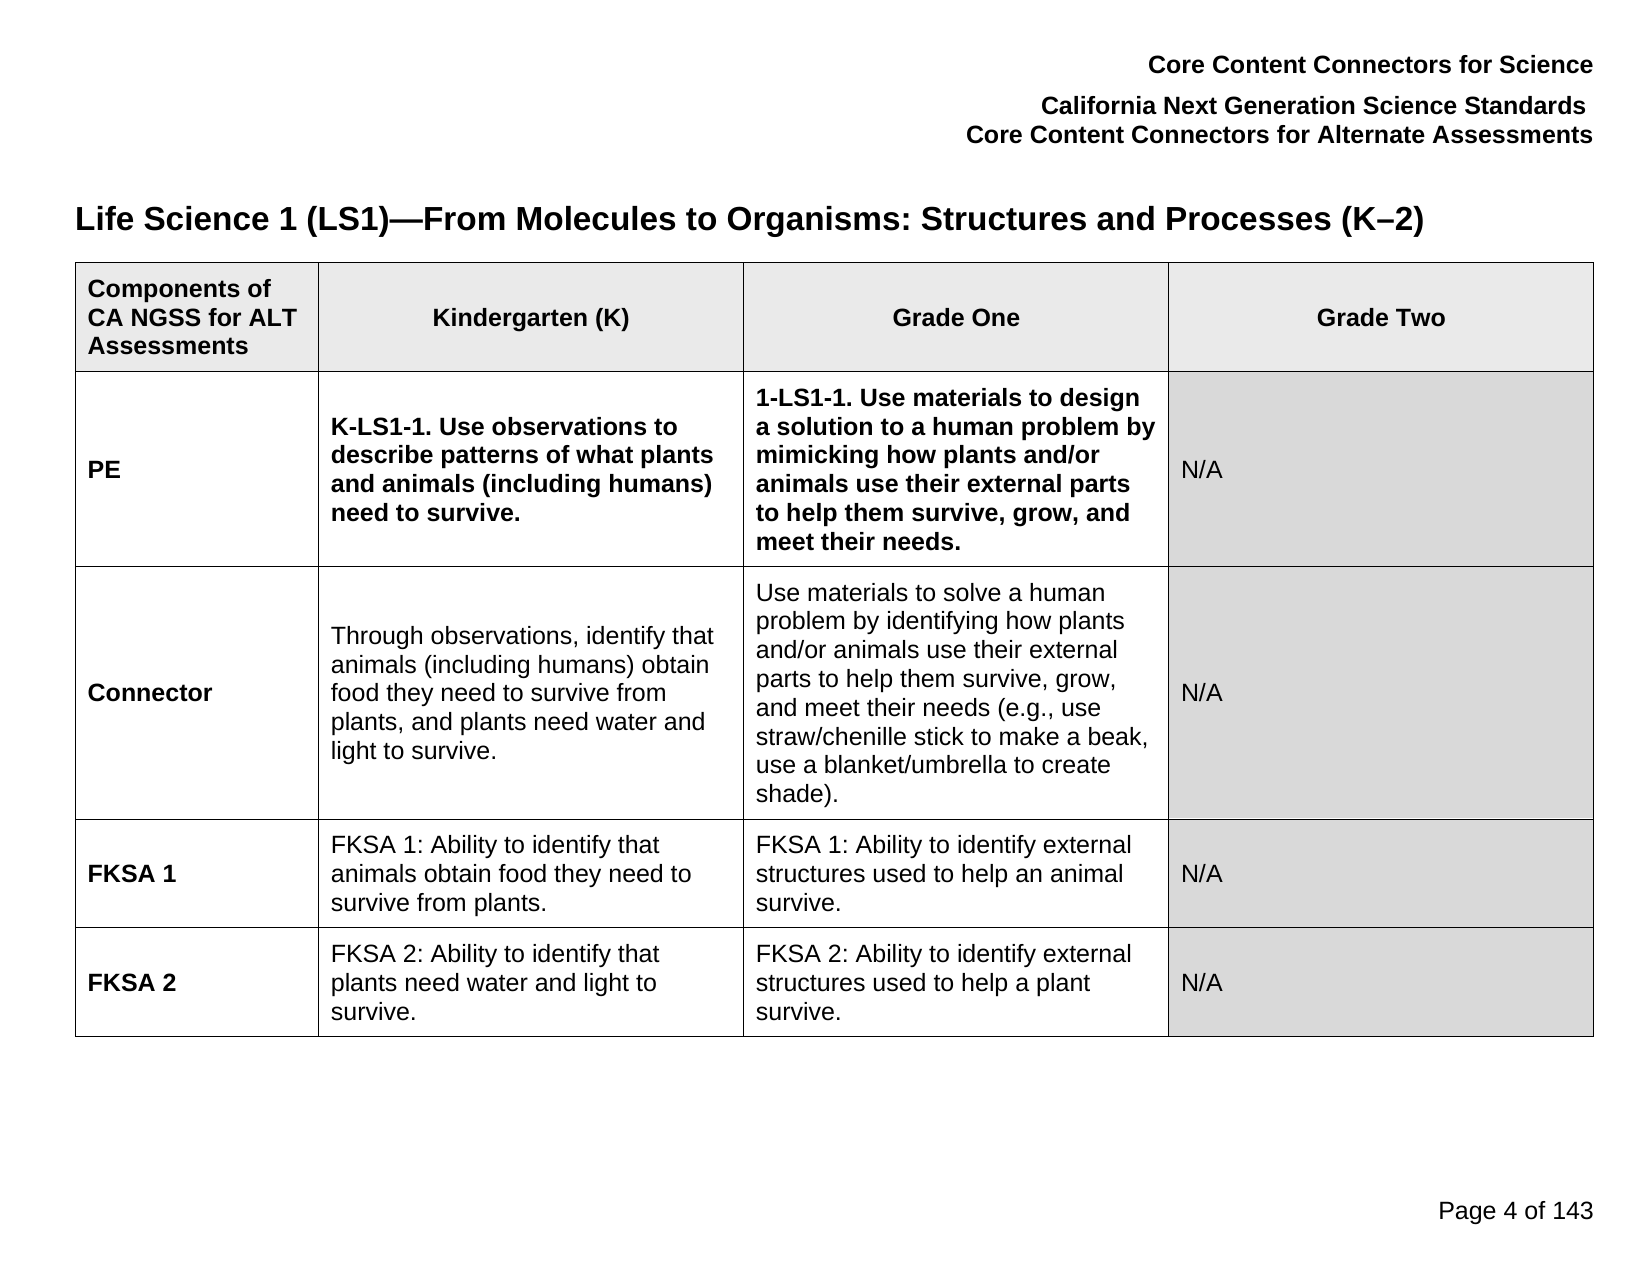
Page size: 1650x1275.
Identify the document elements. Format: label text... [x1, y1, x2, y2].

table_cell Connector [76, 567, 318, 818]
subtitle Life Science 1 (LS1)—From Molecules to Organisms: Structures and Processes (K–2) [75, 199, 1594, 237]
table_header Grade One [744, 263, 1168, 371]
table_cell N/A [1169, 567, 1593, 818]
table_cell N/A [1169, 928, 1593, 1036]
table_cell FKSA 2 [76, 928, 318, 1036]
table_cell 1-LS1-1. Use materials to design a solution to a human problem by mimicking how plants and/or animals use their external parts to help them survive, grow, and meet their needs. [744, 372, 1168, 566]
table_cell N/A [1169, 372, 1593, 566]
table_header Components of CA NGSS for ALT Assessments [76, 263, 318, 371]
table_cell FKSA 2: Ability to identify external structures used to help a plant survive. [744, 928, 1168, 1036]
table_cell FKSA 1: Ability to identify that animals obtain food they need to survive from plants. [319, 820, 743, 927]
table_cell Use materials to solve a human problem by identifying how plants and/or animals use their external parts to help them survive, grow, and meet their needs (e.g., use straw/chenille stick to make a beak, use a blanket/umbrella to create shade). [744, 567, 1168, 818]
table_header Grade Two [1169, 263, 1593, 371]
table_cell N/A [1169, 820, 1593, 927]
table_header Kindergarten (K) [319, 263, 743, 371]
table_cell K-LS1-1. Use observations to describe patterns of what plants and animals (including humans) need to survive. [319, 372, 743, 566]
table_cell PE [76, 372, 318, 566]
table_cell FKSA 2: Ability to identify that plants need water and light to survive. [319, 928, 743, 1036]
table_cell FKSA 1 [76, 820, 318, 927]
table_cell FKSA 1: Ability to identify external structures used to help an animal survive. [744, 820, 1168, 927]
table_cell Through observations, identify that animals (including humans) obtain food they need to survive from plants, and plants need water and light to survive. [319, 567, 743, 818]
